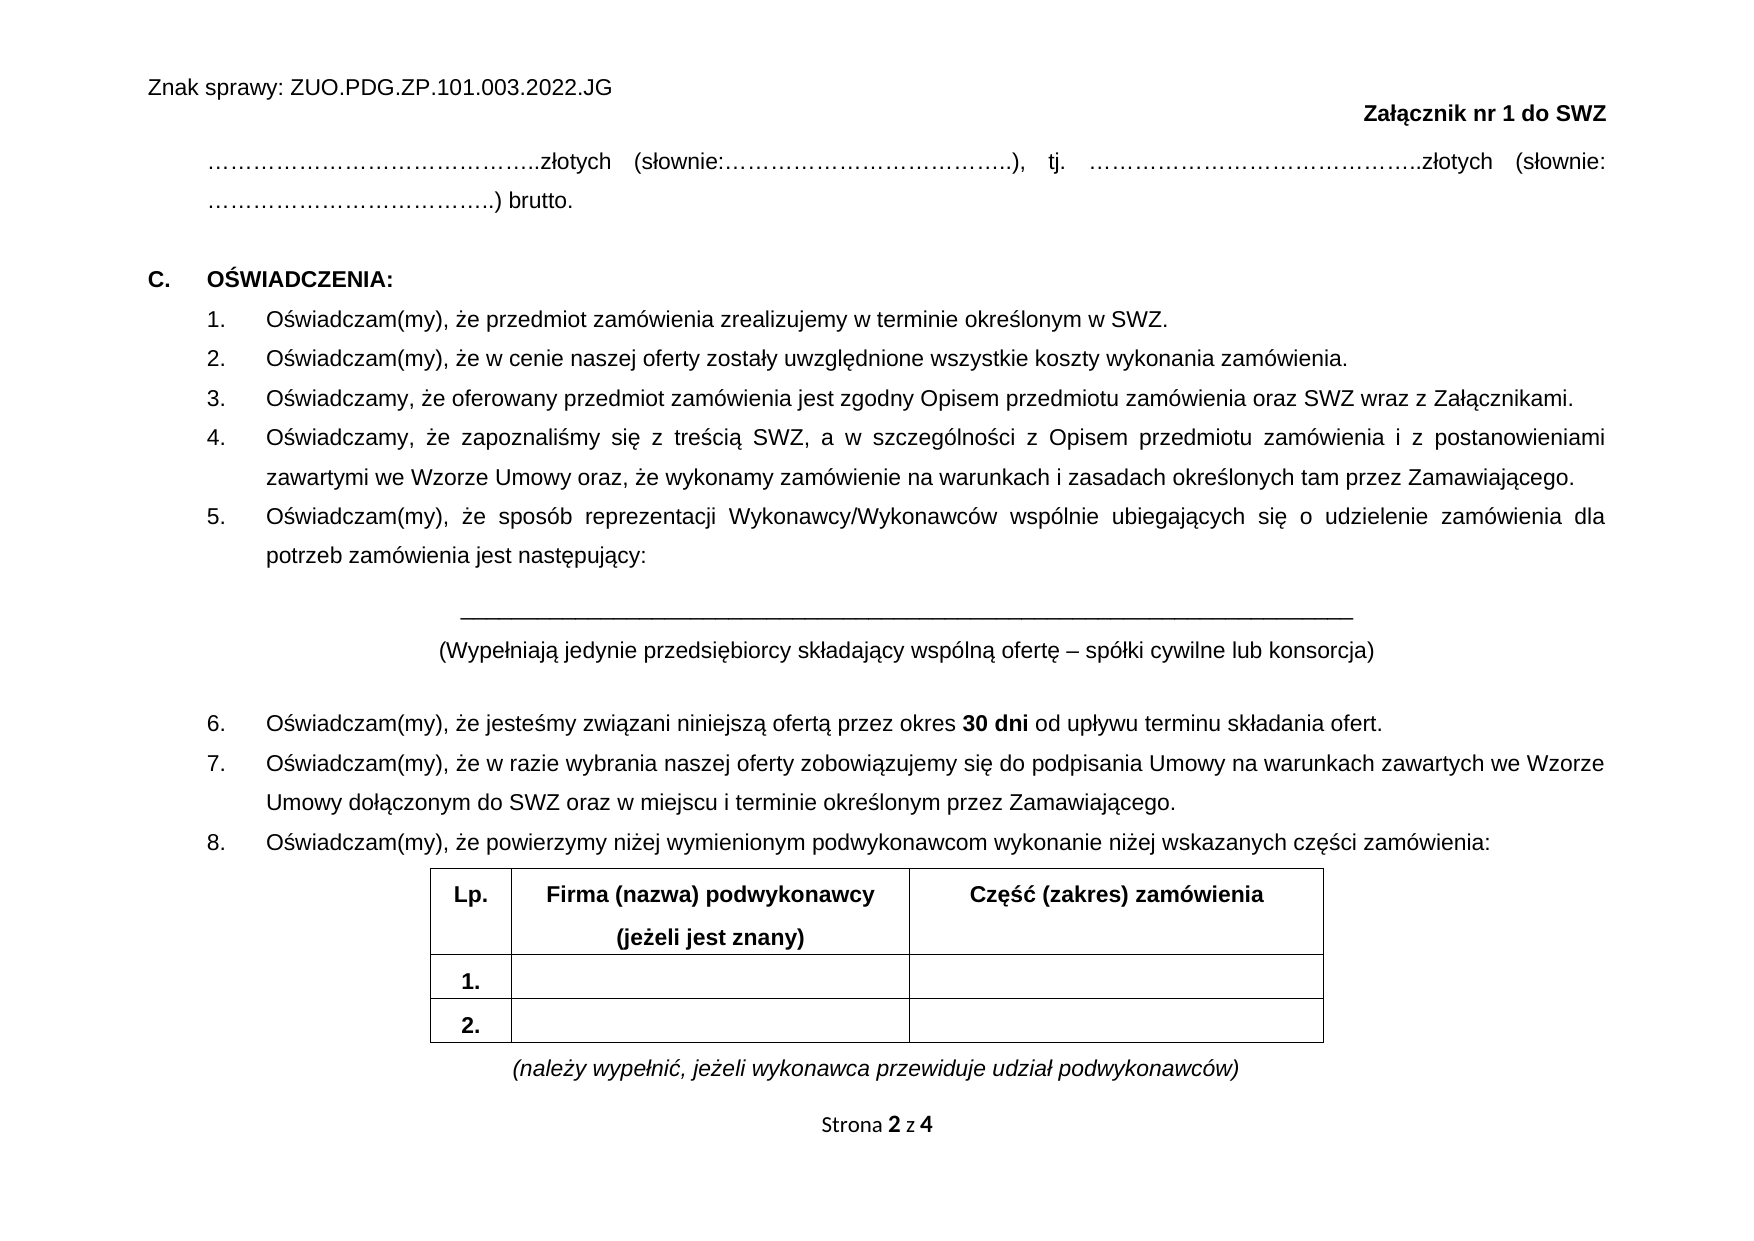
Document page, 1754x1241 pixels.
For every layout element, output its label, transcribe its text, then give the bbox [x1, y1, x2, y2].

list OŚWIADCZENIA: [148, 266, 1606, 292]
table_cell 1. [431, 955, 511, 998]
table_cell [910, 999, 1323, 1042]
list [148, 148, 1606, 213]
text (Wypełniają jedynie przedsiębiorcy składający wspólną ofertę – spółki cywilne lub konsorcja) [207, 637, 1606, 663]
list Oświadczam(my), że powierzymy niżej wymienionym podwykonawcom wykonanie niżej wskazanych części zamówienia: [207, 828, 1606, 855]
list Oświadczam(my), że sposób reprezentacji Wykonawcy/Wykonawców wspólnie ubiegających się o udzielenie zamówienia dla potrzeb zamówienia jest następujący: [207, 503, 1606, 569]
table_cell [910, 955, 1323, 998]
table_cell [512, 999, 909, 1042]
list Oświadczam(my), że w razie wybrania naszej oferty zobowiązujemy się do podpisania Umowy na warunkach zawartych we Wzorze Umowy dołączonym do SWZ oraz w miejscu i terminie określonym przez Zamawiającego. [207, 749, 1606, 815]
list Oświadczamy, że zapoznaliśmy się z treścią SWZ, a w szczególności z Opisem przedmiotu zamówienia i z postanowieniami zawartymi we Wzorze Umowy oraz, że wykonamy zamówienie na warunkach i zasadach określonych tam przez Zamawiającego. [207, 424, 1606, 490]
table_cell [512, 955, 909, 998]
list Oświadczam(my), że jesteśmy związani niniejszą ofertą przez okres 30 dni od upływu terminu składania ofert. [207, 710, 1606, 736]
text ______________________________________________________________________ [207, 594, 1606, 621]
table_header Firma (nazwa) podwykonawcy (jeżeli jest znany) [512, 869, 909, 954]
table_header Lp. [431, 869, 511, 954]
list Oświadczam(my), że w cenie naszej oferty zostały uwzględnione wszystkie koszty wykonania zamówienia. [207, 345, 1606, 371]
list Oświadczam(my), że przedmiot zamówienia zrealizujemy w terminie określonym w SWZ. [207, 306, 1606, 332]
text (należy wypełnić, jeżeli wykonawca przewiduje udział podwykonawców) [148, 1055, 1606, 1082]
table_cell 2. [431, 999, 511, 1042]
table_header Część (zakres) zamówienia [910, 869, 1323, 954]
list Oświadczamy, że oferowany przedmiot zamówienia jest zgodny Opisem przedmiotu zamówienia oraz SWZ wraz z Załącznikami. [207, 384, 1606, 411]
